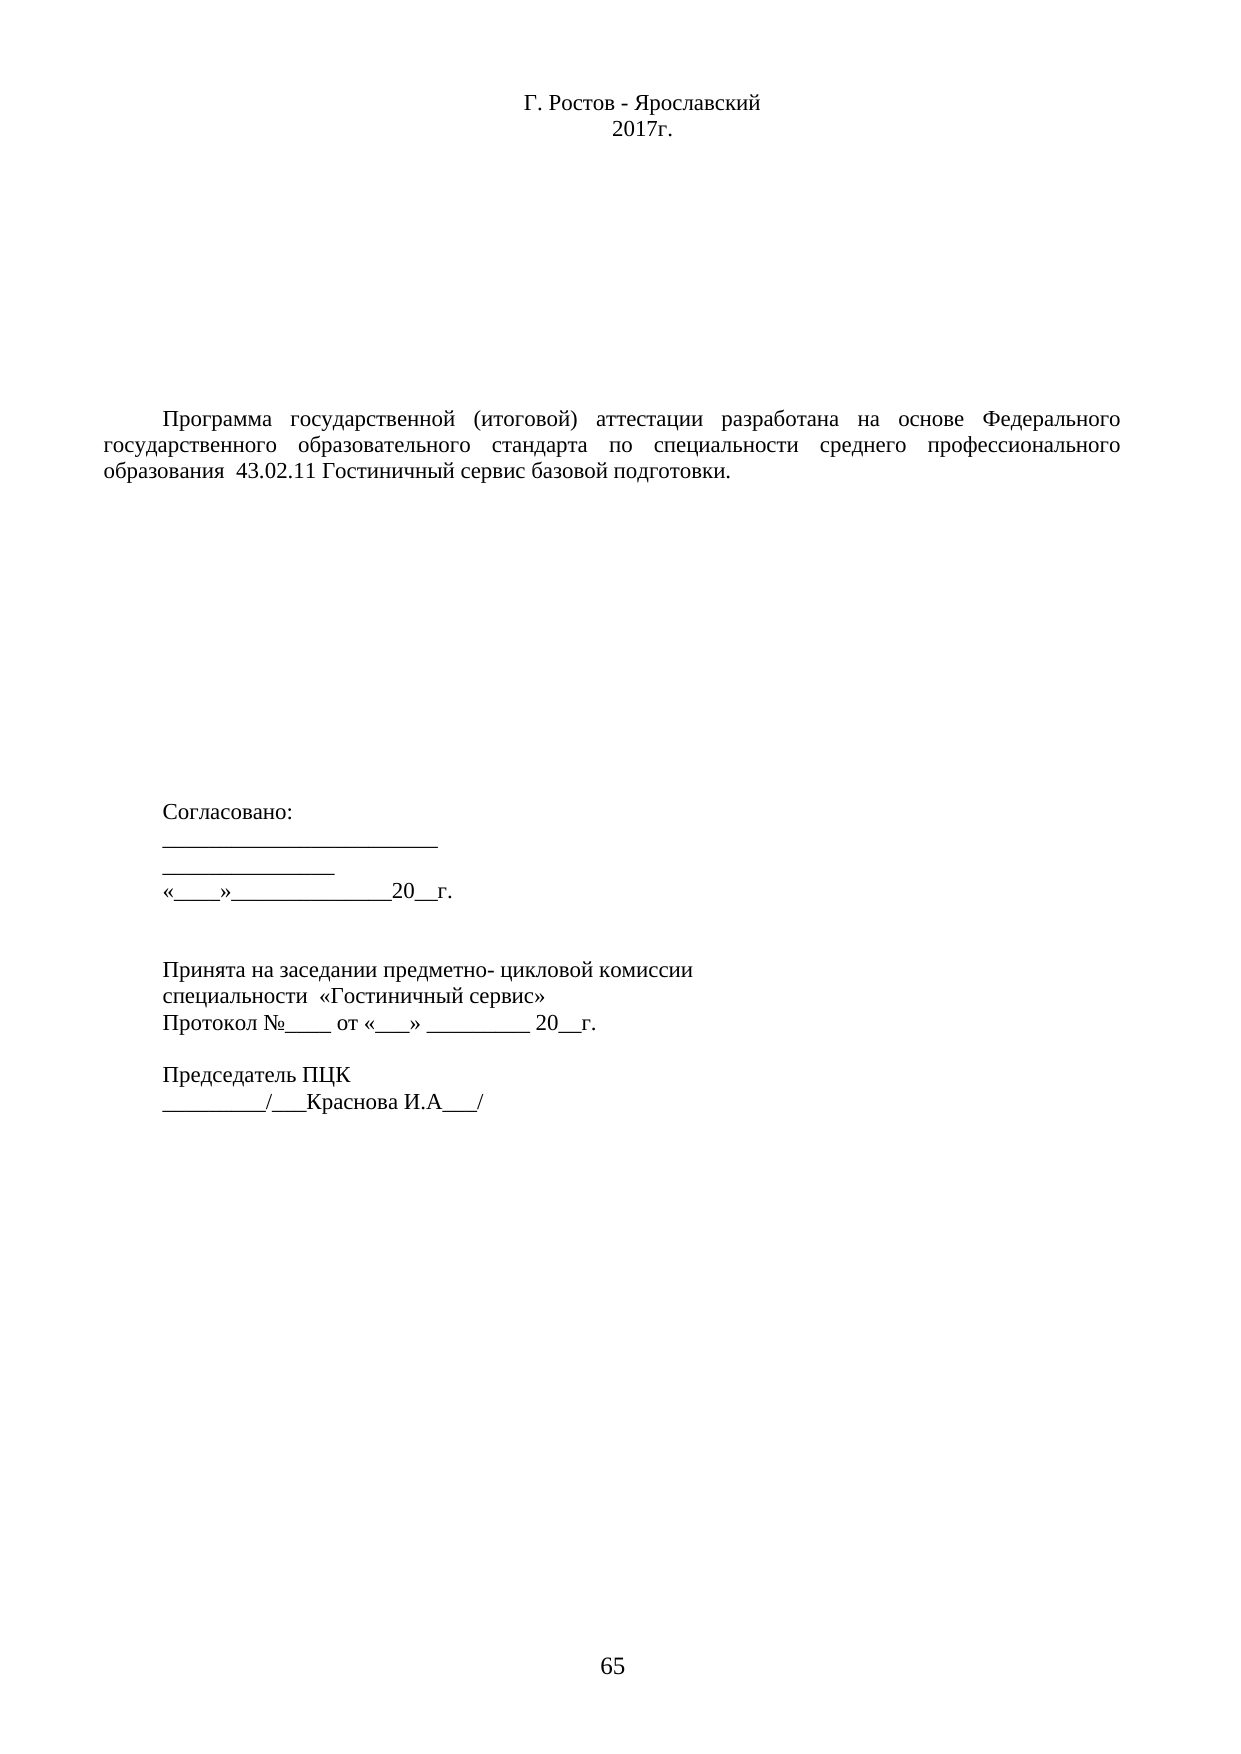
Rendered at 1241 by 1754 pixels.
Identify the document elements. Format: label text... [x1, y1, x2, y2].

text ________________________ [103, 824, 1122, 851]
text специальности «Гостиничный сервис» [103, 982, 1122, 1009]
text Согласовано: [103, 798, 1122, 824]
text Программа государственной (итоговой) аттестации разработана на основе Федерального государственного образовательного стандарта по специальности среднего профессионального образования 43.02.11 Гостиничный сервис базовой подготовки. [103, 405, 1122, 484]
text Г. Ростов - Ярославский [103, 89, 1122, 115]
text Принята на заседании предметно- цикловой комиссии [103, 956, 1122, 982]
text 2017г. [103, 115, 1122, 141]
text Протокол №____ от «___» _________ 20__г. [103, 1009, 1122, 1035]
text _______________ [103, 851, 1122, 877]
text «____»______________20__г. [103, 877, 1122, 903]
text _________/___Краснова И.А___/ [103, 1088, 1122, 1114]
text Председатель ПЦК [103, 1061, 1122, 1088]
